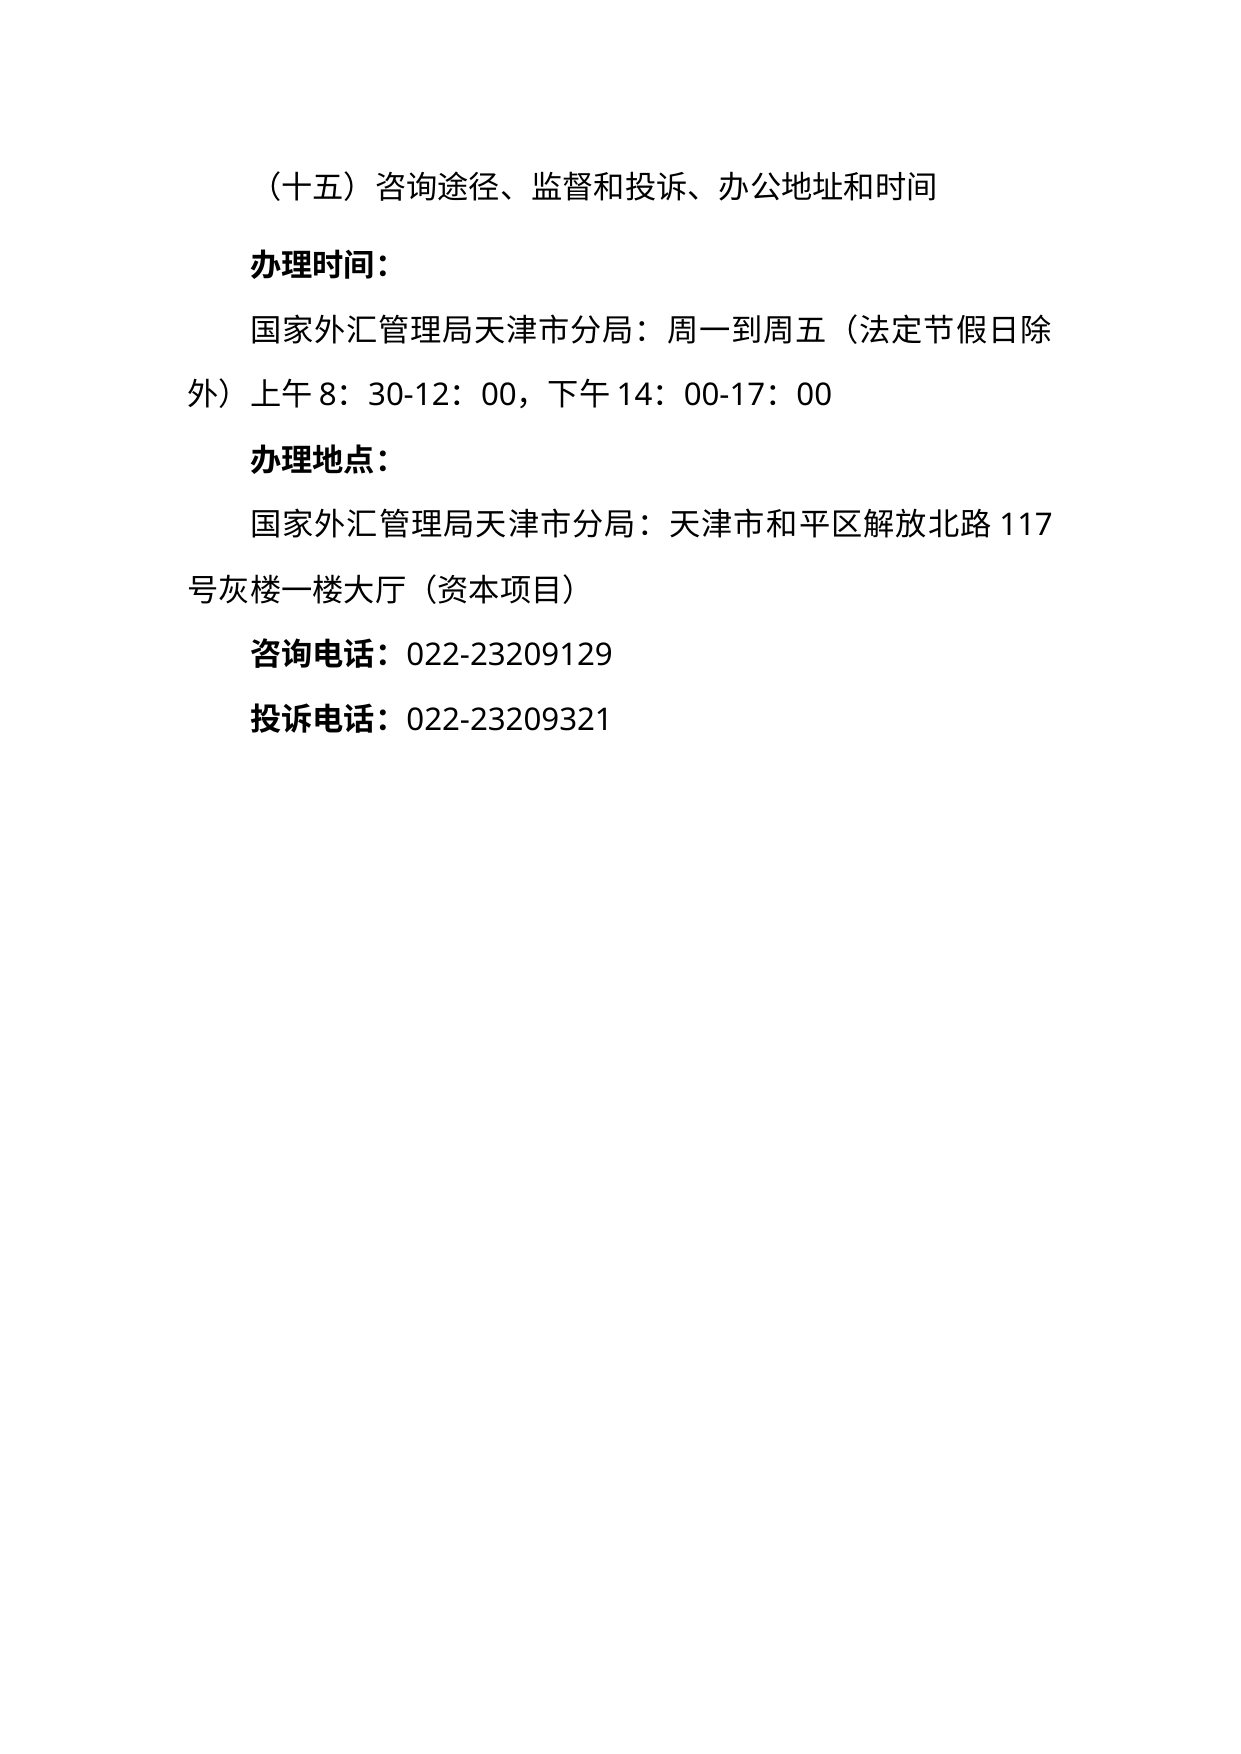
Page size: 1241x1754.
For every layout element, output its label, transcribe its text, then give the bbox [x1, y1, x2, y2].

subtitle （十五）咨询途径、监督和投诉、办公地址和时间 [187, 162, 1053, 207]
text 投诉电话：022-23209321 [187, 685, 1053, 750]
text 咨询电话：022-23209129 [187, 620, 1053, 685]
text 国家外汇管理局天津市分局：天津市和平区解放北路117号灰楼一楼大厅（资本项目） [187, 490, 1053, 620]
text 办理时间： [187, 230, 1053, 295]
text 办理地点： [187, 425, 1053, 490]
text 国家外汇管理局天津市分局：周一到周五（法定节假日除外）上午8：30-12：00，下午14：00-17：00 [187, 295, 1053, 425]
